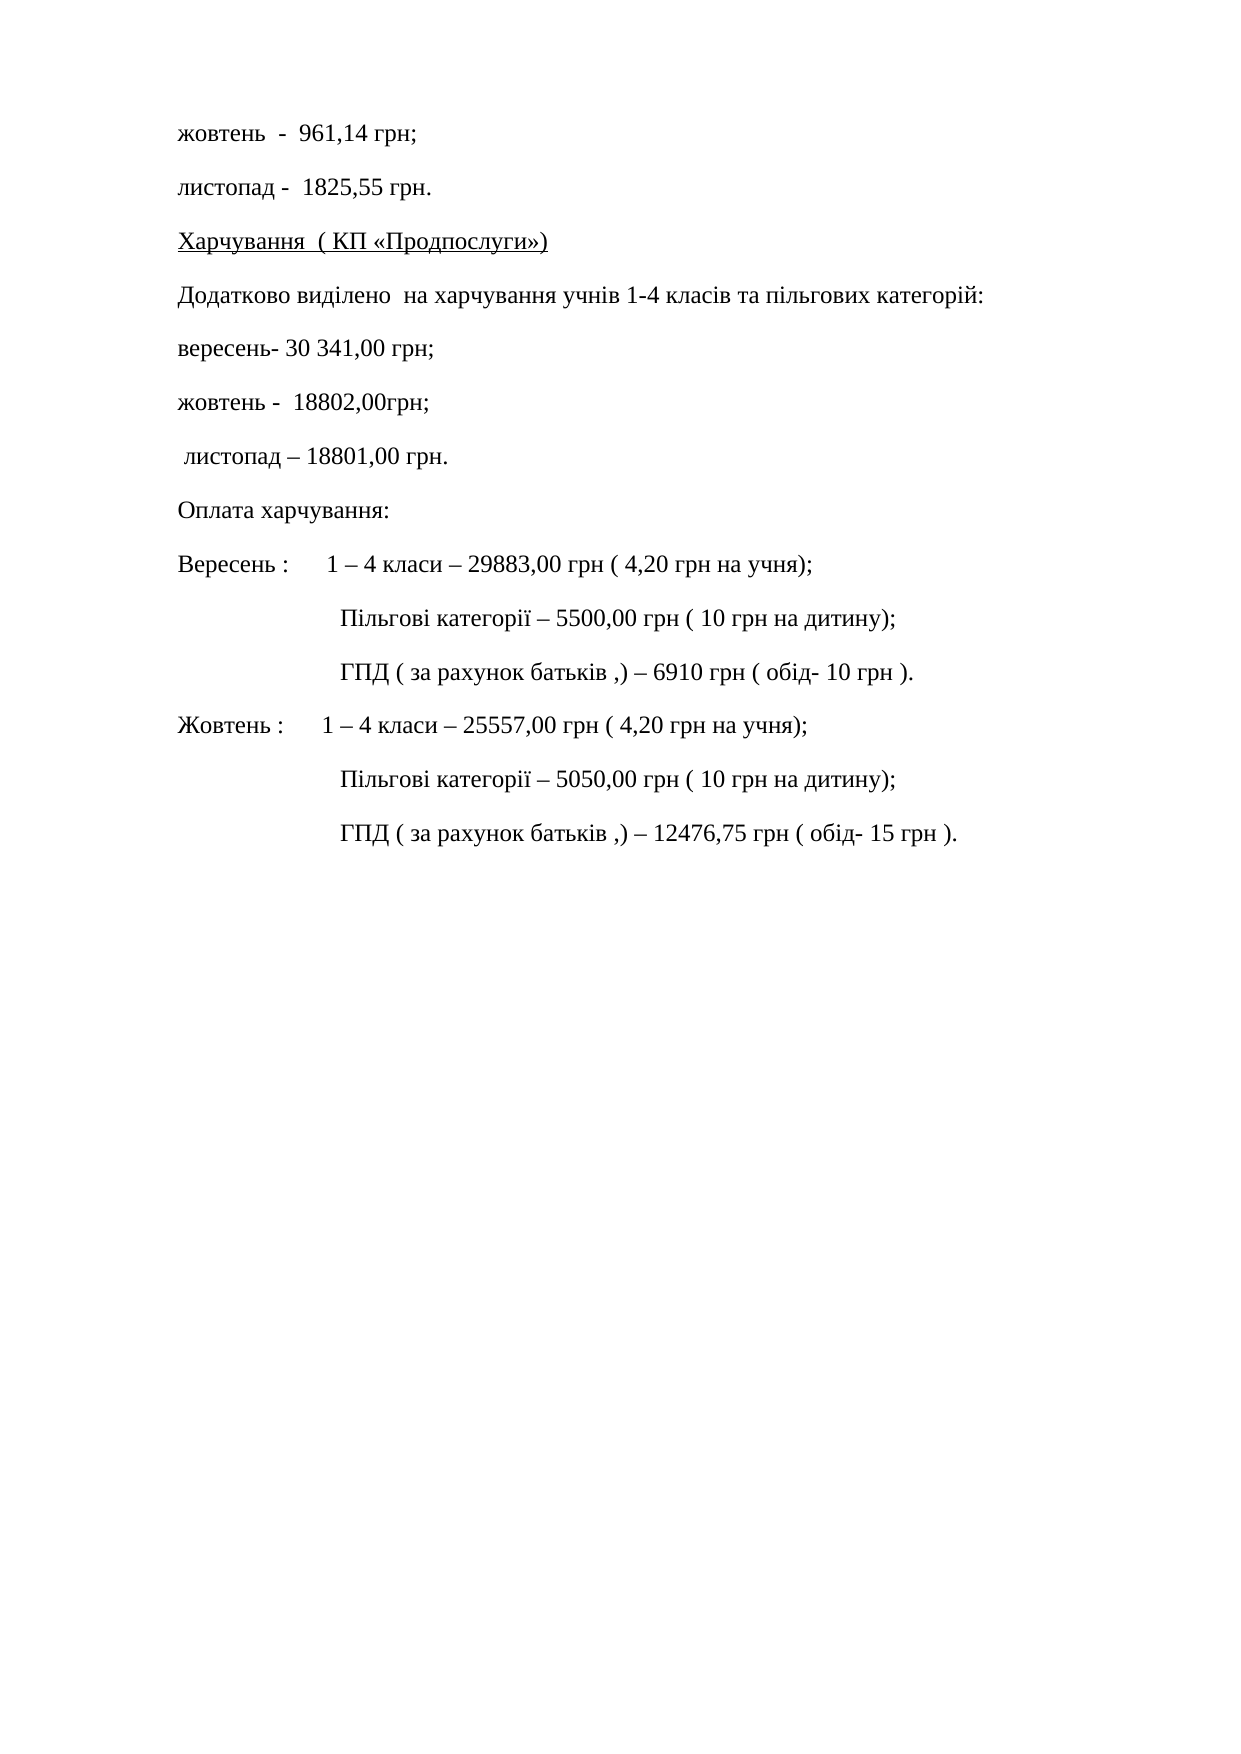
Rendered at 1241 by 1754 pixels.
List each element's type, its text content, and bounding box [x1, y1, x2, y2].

text ГПД ( за рахунок батьків ,) – 12476,75 грн ( обід- 15 грн ). [177, 818, 1152, 847]
text Додатково виділено на харчування учнів 1-4 класів та пільгових категорій: [177, 280, 1152, 308]
text листопад - 1825,55 грн. [177, 172, 1152, 201]
text Харчування ( КП «Продпослуги») [177, 226, 1152, 254]
text Оплата харчування: [177, 495, 1152, 524]
text Пільгові категорії – 5050,00 грн ( 10 грн на дитину); [177, 764, 1152, 793]
text вересень- 30 341,00 грн; [177, 333, 1152, 362]
text Пільгові категорії – 5500,00 грн ( 10 грн на дитину); [177, 603, 1152, 632]
text жовтень - 961,14 грн; [177, 118, 1152, 147]
text Вересень : 1 – 4 класи – 29883,00 грн ( 4,20 грн на учня); [177, 549, 1152, 578]
text Жовтень : 1 – 4 класи – 25557,00 грн ( 4,20 грн на учня); [177, 711, 1152, 739]
text ГПД ( за рахунок батьків ,) – 6910 грн ( обід- 10 грн ). [177, 657, 1152, 685]
text листопад – 18801,00 грн. [177, 441, 1152, 470]
text жовтень - 18802,00грн; [177, 387, 1152, 416]
